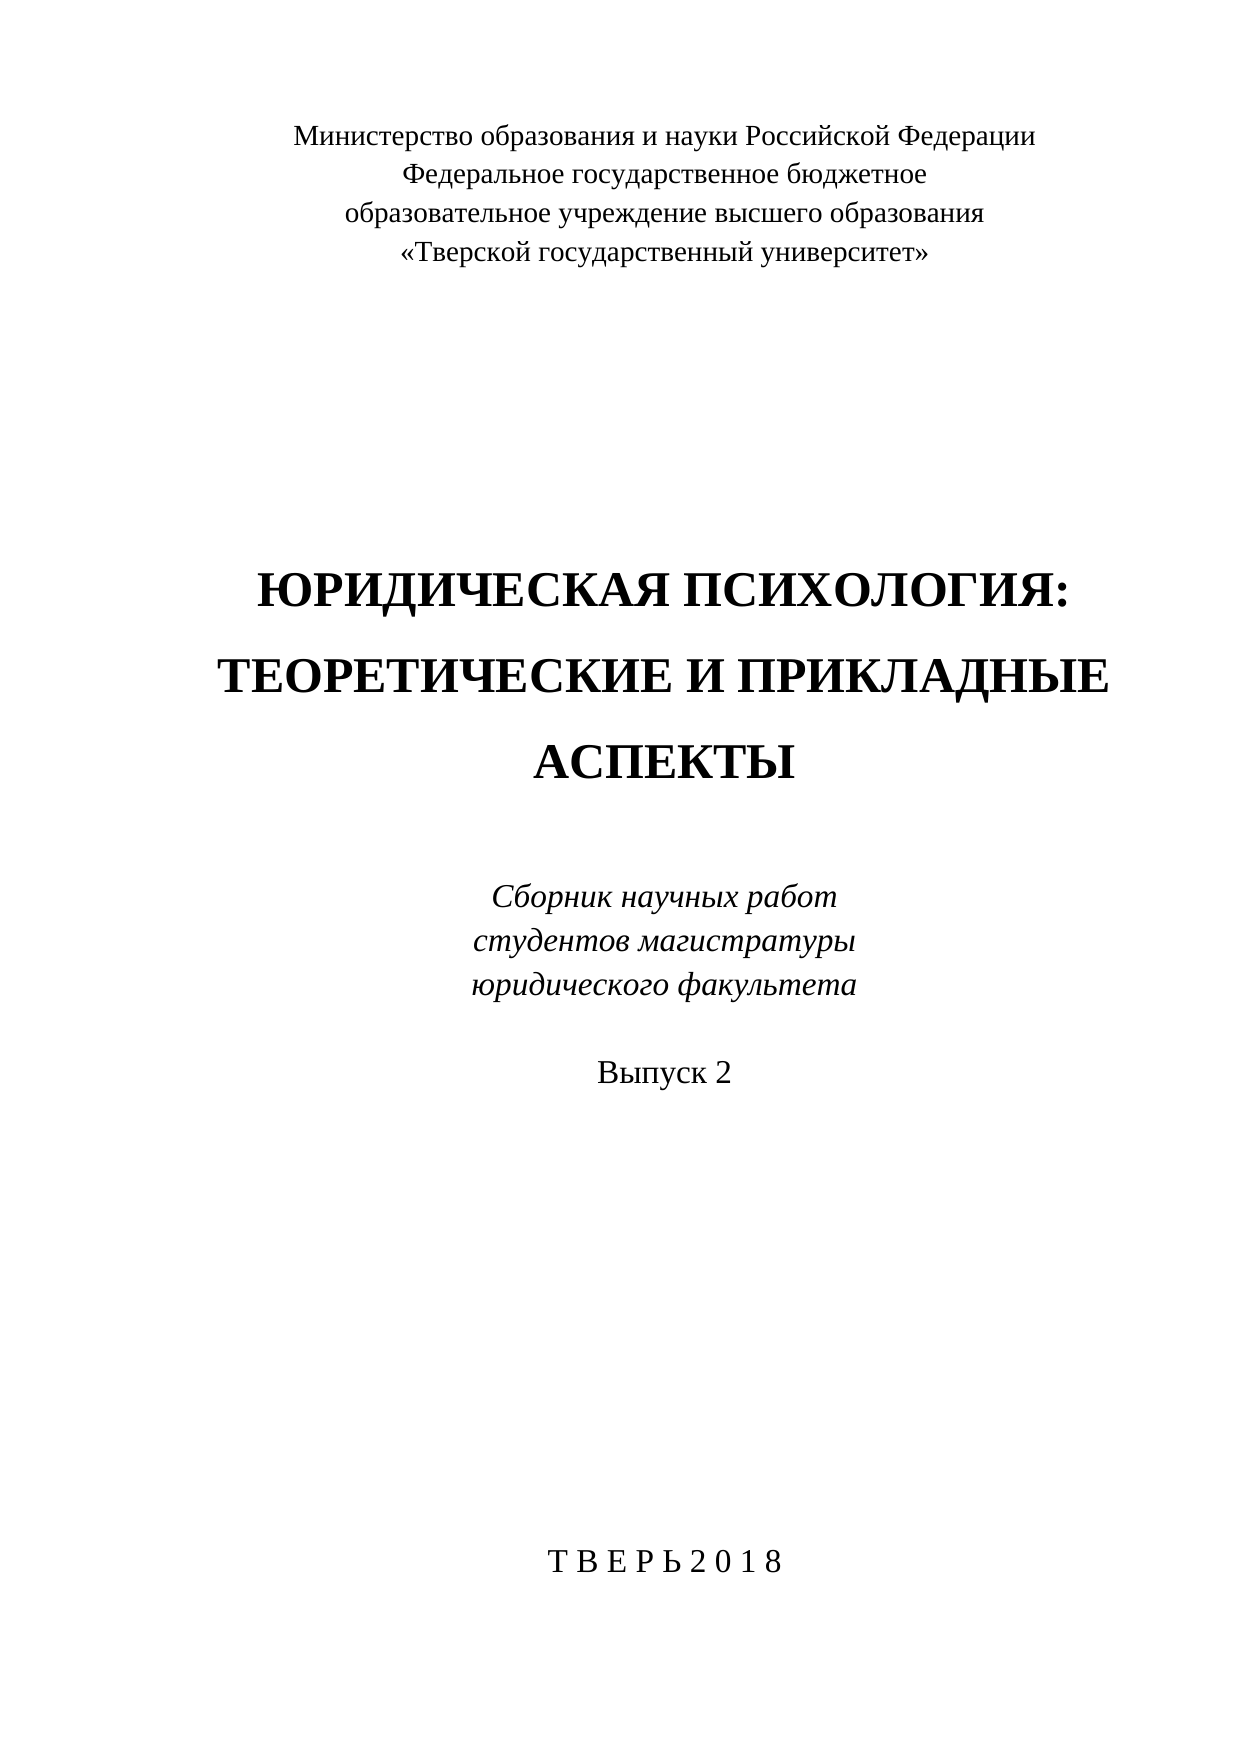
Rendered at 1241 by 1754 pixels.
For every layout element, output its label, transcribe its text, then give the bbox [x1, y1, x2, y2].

text Т В Е Р Ь 2 0 1 8 [177, 1541, 1152, 1579]
text ЮРИДИЧЕСКАЯ ПСИХОЛОГИЯ: ТЕОРЕТИЧЕСКИЕ И ПРИКЛАДНЫЕ АСПЕКТЫ [177, 560, 1152, 790]
text «Тверской государственный университет» [177, 234, 1152, 267]
text образовательное учреждение высшего образования [177, 195, 1152, 229]
text Федеральное государственное бюджетное [177, 157, 1152, 190]
text Выпуск 2 [177, 1052, 1152, 1091]
text Сборник научных работ [177, 876, 1152, 914]
text студентов магистратуры [177, 920, 1152, 958]
text юридического факультета [177, 964, 1152, 1002]
text Министерство образования и науки Российской Федерации [177, 118, 1152, 152]
